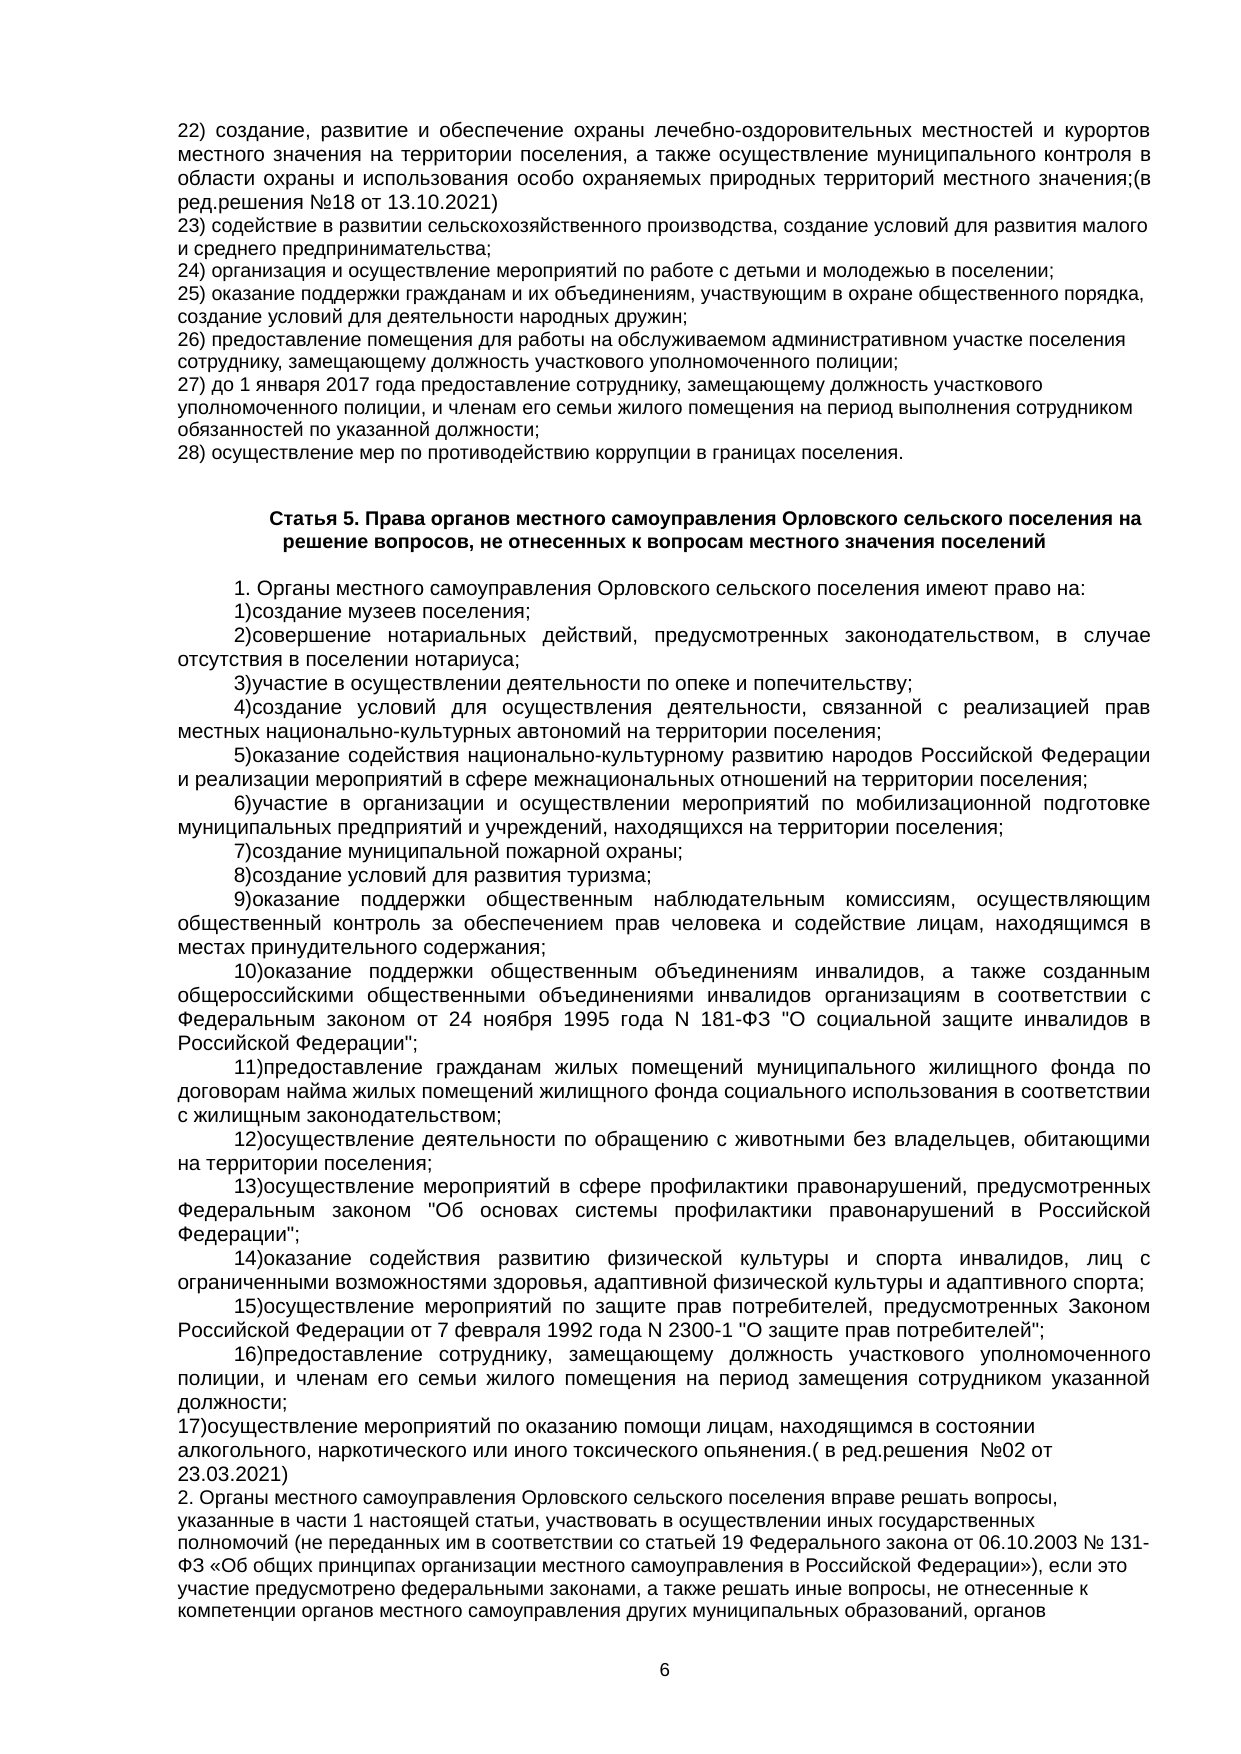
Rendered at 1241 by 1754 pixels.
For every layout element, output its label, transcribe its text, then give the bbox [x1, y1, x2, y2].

text 17)осуществление мероприятий по оказанию помощи лицам, находящимся в состоянии алкогольного, наркотического или иного токсического опьянения.( в ред.решения №02 от 23.03.2021) [177, 1414, 1152, 1486]
text 25) оказание поддержки гражданам и их объединениям, участвующим в охране общественного порядка, создание условий для деятельности народных дружин; [177, 282, 1152, 327]
text 14)оказание содействия развитию физической культуры и спорта инвалидов, лиц с ограниченными возможностями здоровья, адаптивной физической культуры и адаптивного спорта; [177, 1246, 1152, 1294]
text 11)предоставление гражданам жилых помещений муниципального жилищного фонда по договорам найма жилых помещений жилищного фонда социального использования в соответствии с жилищным законодательством; [177, 1054, 1152, 1126]
text 10)оказание поддержки общественным объединениям инвалидов, а также созданным общероссийскими общественными объединениями инвалидов организациям в соответствии с Федеральным законом от 24 ноября 1995 года N 181-ФЗ "О социальной защите инвалидов в Российской Федерации"; [177, 959, 1152, 1054]
text 16)предоставление сотруднику, замещающему должность участкового уполномоченного полиции, и членам его семьи жилого помещения на период замещения сотрудником указанной должности; [177, 1342, 1152, 1414]
text 9)оказание поддержки общественным наблюдательным комиссиям, осуществляющим общественный контроль за обеспечением прав человека и содействие лицам, находящимся в местах принудительного содержания; [177, 887, 1152, 959]
text 7)создание муниципальной пожарной охраны; [177, 839, 1152, 863]
text 22) создание, развитие и обеспечение охраны лечебно-оздоровительных местностей и курортов местного значения на территории поселения, а также осуществление муниципального контроля в области охраны и использования особо охраняемых природных территорий местного значения;(в ред.решения №18 от 13.10.2021) [177, 118, 1152, 214]
text 8)создание условий для развития туризма; [177, 863, 1152, 887]
text 28) осуществление мер по противодействию коррупции в границах поселения. [177, 441, 1152, 464]
text 13)осуществление мероприятий в сфере профилактики правонарушений, предусмотренных Федеральным законом "Об основах системы профилактики правонарушений в Российской Федерации"; [177, 1174, 1152, 1246]
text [177, 1486, 1152, 1622]
text 3)участие в осуществлении деятельности по опеке и попечительству; [177, 671, 1152, 695]
text 1)создание музеев поселения; [177, 599, 1152, 623]
text 27) до 1 января 2017 года предоставление сотруднику, замещающему должность участкового уполномоченного полиции, и членам его семьи жилого помещения на период выполнения сотрудником обязанностей по указанной должности; [177, 373, 1152, 441]
text 1. Органы местного самоуправления Орловского сельского поселения имеют право на: [177, 575, 1152, 599]
text 12)осуществление деятельности по обращению с животными без владельцев, обитающими на территории поселения; [177, 1126, 1152, 1174]
text 4)создание условий для осуществления деятельности, связанной с реализацией прав местных национально-культурных автономий на территории поселения; [177, 695, 1152, 743]
text 24) организация и осуществление мероприятий по работе с детьми и молодежью в поселении; [177, 259, 1152, 282]
text 26) предоставление помещения для работы на обслуживаемом административном участке поселения сотруднику, замещающему должность участкового уполномоченного полиции; [177, 327, 1152, 373]
text 6)участие в организации и осуществлении мероприятий по мобилизационной подготовке муниципальных предприятий и учреждений, находящихся на территории поселения; [177, 791, 1152, 839]
text 5)оказание содействия национально-культурному развитию народов Российской Федерации и реализации мероприятий в сфере межнациональных отношений на территории поселения; [177, 743, 1152, 791]
text 2)совершение нотариальных действий, предусмотренных законодательством, в случае отсутствия в поселении нотариуса; [177, 623, 1152, 671]
text 23) содействие в развитии сельскохозяйственного производства, создание условий для развития малого и среднего предпринимательства; [177, 214, 1152, 259]
text 15)осуществление мероприятий по защите прав потребителей, предусмотренных Законом Российской Федерации от 7 февраля 1992 года N 2300-1 "О защите прав потребителей"; [177, 1294, 1152, 1342]
subtitle Статья 5. Права органов местного самоуправления Орловского сельского поселения на решение вопросов, не отнесенных к вопросам местного значения поселений [177, 507, 1152, 553]
